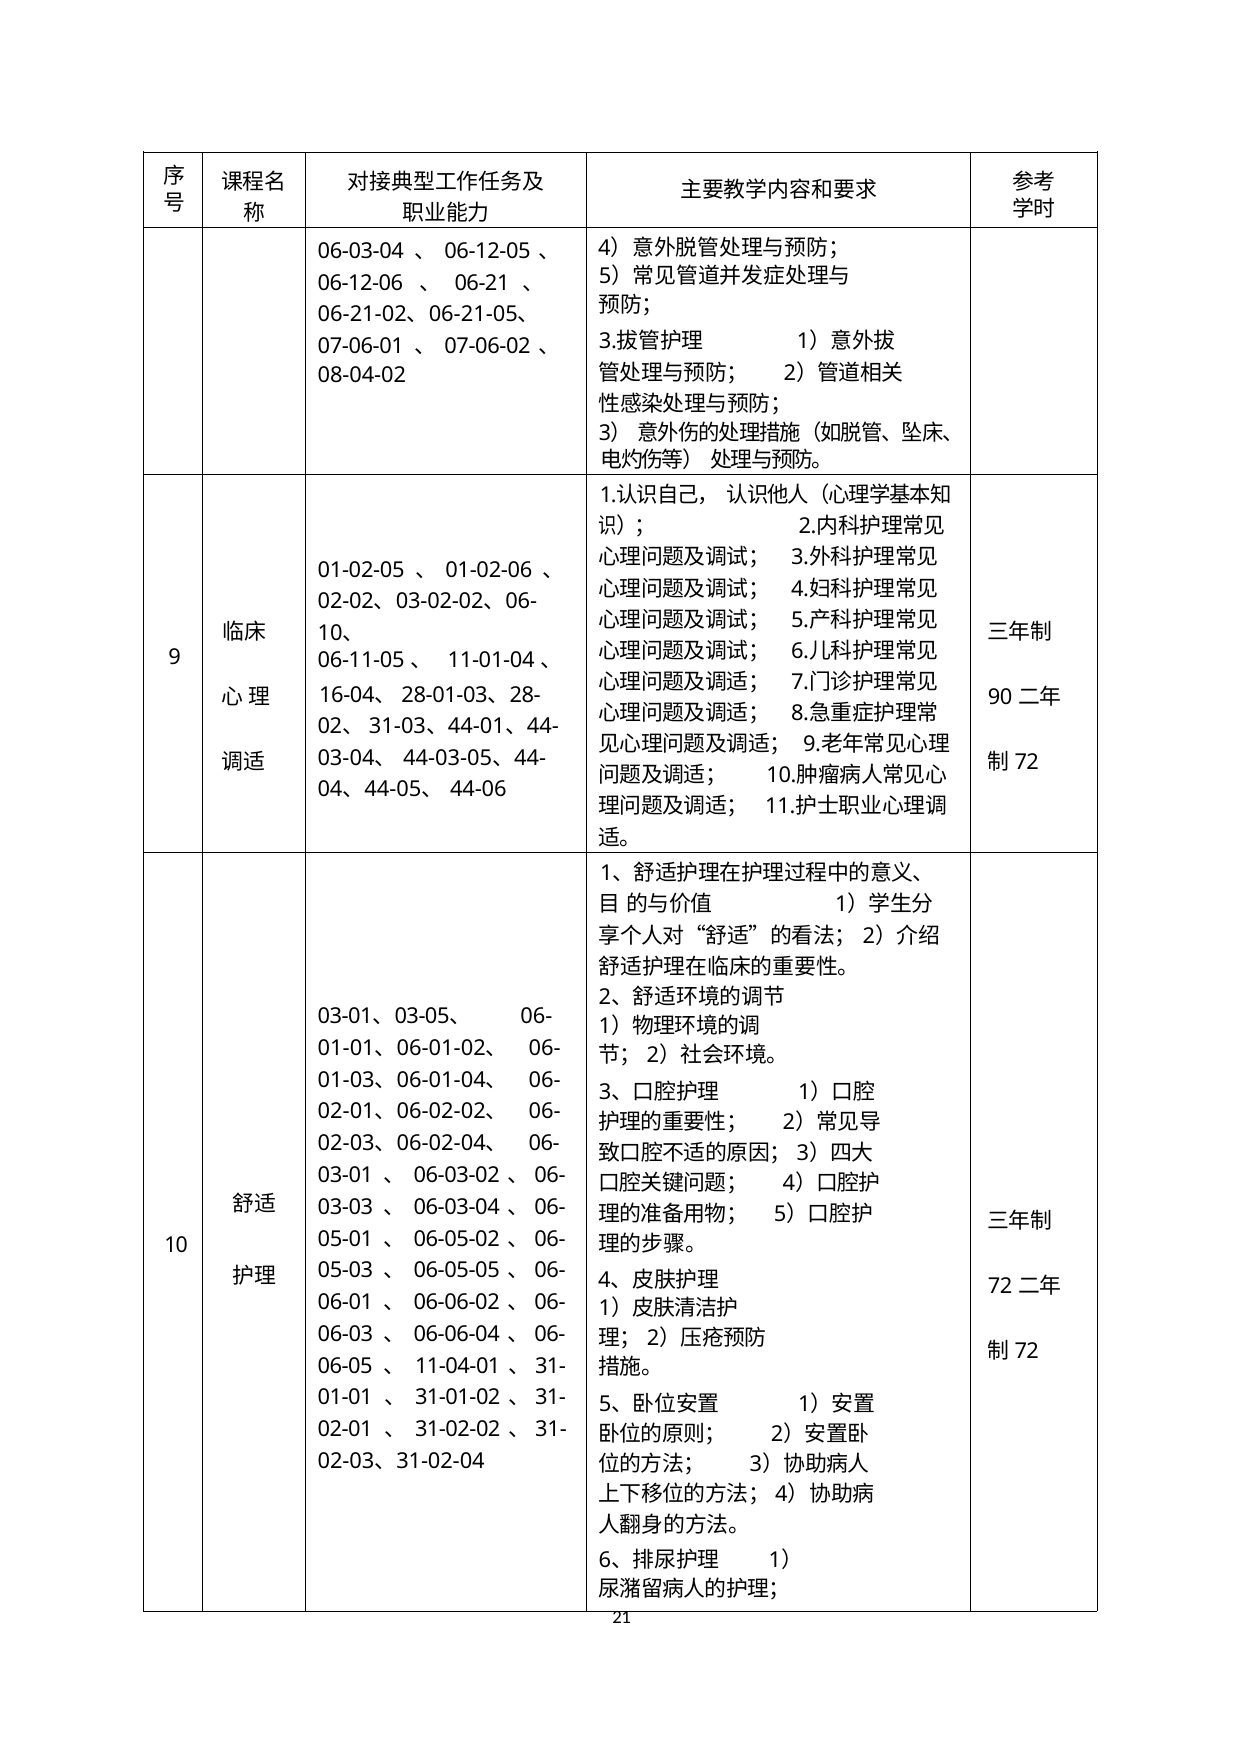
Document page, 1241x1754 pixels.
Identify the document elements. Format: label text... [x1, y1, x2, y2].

table_cell [203, 228, 305, 474]
table_cell 临床心 理调适 [203, 475, 305, 851]
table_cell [587, 853, 970, 1611]
table_cell 4）意外脱管处理与预防； 5）常见管道并发症处理与 预防； 3.拔管护理 1）意外拔管处理与预防； 2）管道相关性感染处理与预防； 3） 意外伤的处理措施（如脱管、坠床、 电灼伤等） 处理与预防。 [587, 228, 970, 474]
table_cell 06-03-04 、 06-12-05 、 06-12-06 、 06-21 、 06-21-02、06-21-05、 07-06-01 、 07-06-02 、 08-04-02 [306, 228, 586, 474]
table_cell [306, 853, 586, 1611]
table_cell [971, 228, 1097, 474]
table_cell 01-02-05 、 01-02-06 、 02-02、03-02-02、06-10、 06-11-05 、 11-01-04 、 16-04、 28-01-03、28-02、 31-03、44-01、44-03-04、 44-03-05、44-04、44-05、 44-06 [306, 475, 586, 851]
table_cell 1.认识自己， 认识他人（心理学基本知 识）； 2.内科护理常见心理问题及调试； 3.外科护理常见心理问题及调试； 4.妇科护理常见心理问题及调试； 5.产科护理常见心理问题及调试； 6.儿科护理常见心理问题及调适； 7.门诊护理常见心理问题及调适； 8.急重症护理常见心理问题及调适； 9.老年常见心理问题及调适； 10.肿瘤病人常见心理问题及调适； 11.护士职业心理调适。 [587, 475, 970, 851]
table_header 主要教学内容和要求 [587, 153, 970, 227]
table_header 课程名 称 [203, 153, 305, 227]
table_cell 10 [144, 853, 202, 1611]
table_header 对接典型工作任务及 职业能力 [306, 153, 586, 227]
table_cell 三年制 90 二年制 72 [971, 475, 1097, 851]
table_header 参考 学时 [971, 153, 1097, 227]
table_cell 舒适 护理 [203, 853, 305, 1611]
table_cell 三年制 72 二年制 72 [971, 853, 1097, 1611]
table_cell [144, 228, 202, 474]
table_cell 9 [144, 475, 202, 851]
table_header 序 号 [144, 153, 202, 227]
